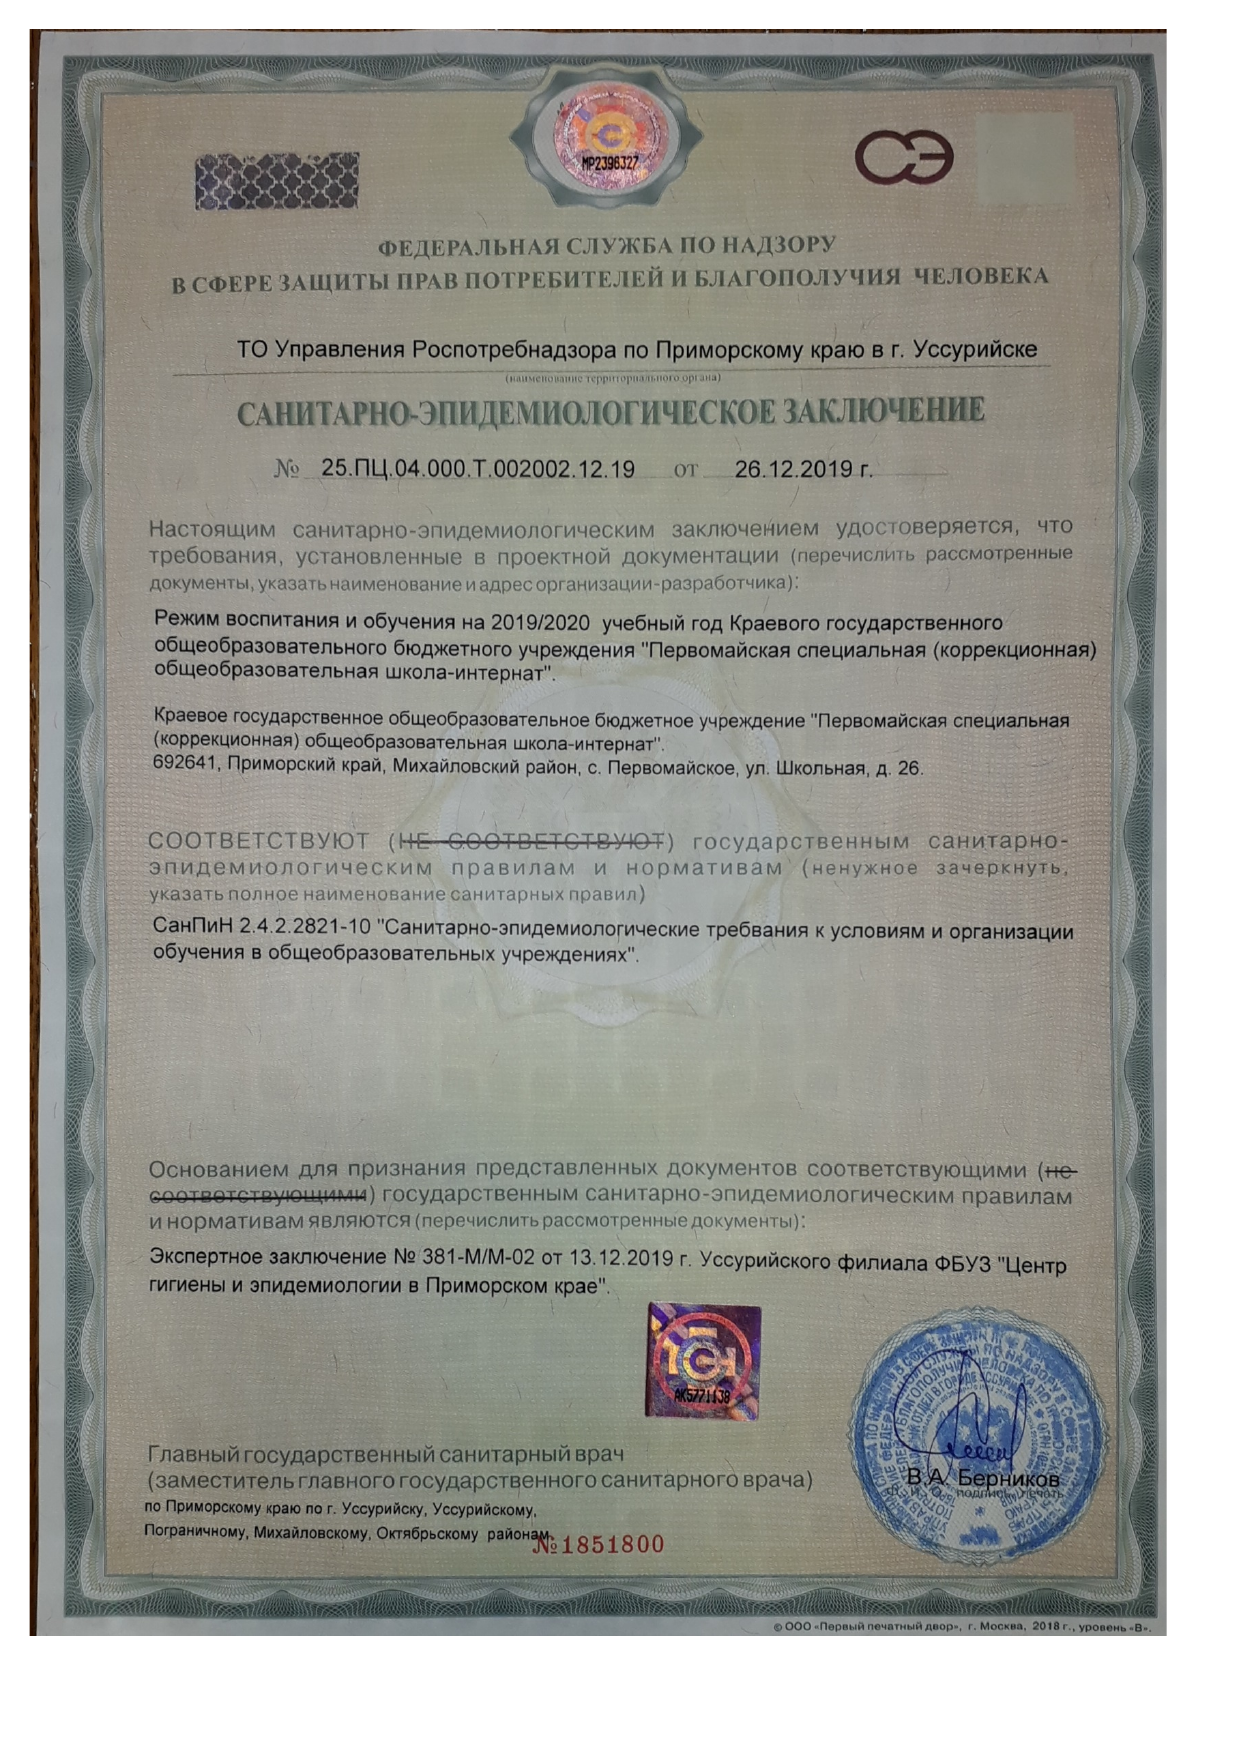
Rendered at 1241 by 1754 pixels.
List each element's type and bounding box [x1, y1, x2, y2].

picture [29, 29, 1167, 1636]
